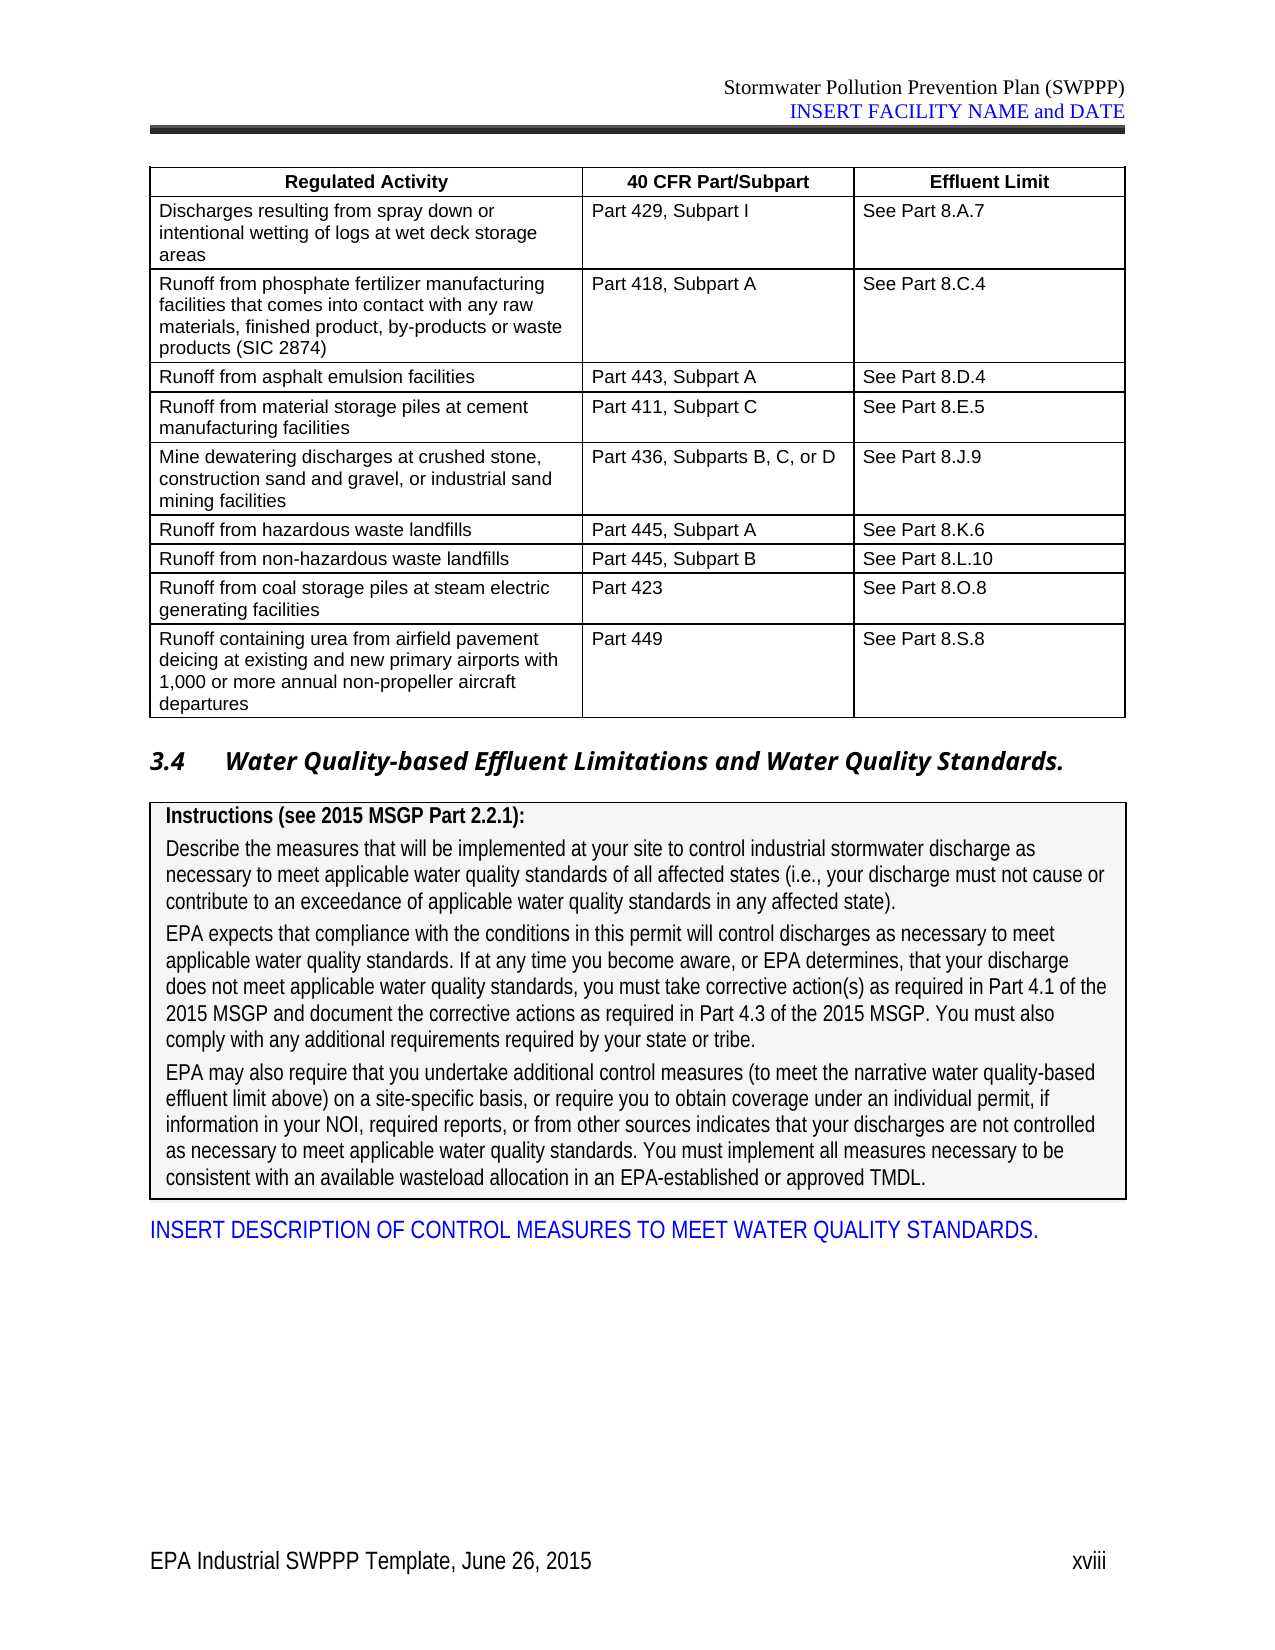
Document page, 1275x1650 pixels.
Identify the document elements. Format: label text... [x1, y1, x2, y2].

table_cell Part 436, Subparts B, C, or D [583, 443, 853, 514]
table_cell See Part 8.J.9 [855, 443, 1124, 514]
table_cell Part 445, Subpart B [583, 545, 853, 572]
table_cell See Part 8.D.4 [855, 363, 1124, 391]
table_cell See Part 8.O.8 [855, 574, 1124, 623]
text INSERT DESCRIPTION OF CONTROL MEASURES TO MEET WATER QUALITY STANDARDS. [150, 1215, 1125, 1244]
table_cell Part 418, Subpart A [583, 270, 853, 362]
table_cell Runoff containing urea from airfield pavement deicing at existing and new primary airports with 1,000 or more annual non-propeller aircraft departures [151, 625, 582, 717]
table_header Regulated Activity [151, 168, 582, 196]
table_cell Runoff from coal storage piles at steam electric generating facilities [151, 574, 582, 623]
table_cell Discharges resulting from spray down or intentional wetting of logs at wet deck storage areas [151, 197, 582, 268]
table_cell See Part 8.L.10 [855, 545, 1124, 572]
table_cell See Part 8.C.4 [855, 270, 1124, 362]
table_cell See Part 8.S.8 [855, 625, 1124, 717]
table_cell Mine dewatering discharges at crushed stone, construction sand and gravel, or industrial sand mining facilities [151, 443, 582, 514]
table_cell Part 445, Subpart A [583, 516, 853, 543]
table_header Effluent Limit [855, 168, 1124, 196]
table_cell Part 423 [583, 574, 853, 623]
table_cell Runoff from hazardous waste landfills [151, 516, 582, 543]
table_cell Runoff from asphalt emulsion facilities [151, 363, 582, 391]
table_header 40 CFR Part/Subpart [583, 168, 853, 196]
table_cell See Part 8.E.5 [855, 393, 1124, 442]
table_cell Runoff from material storage piles at cement manufacturing facilities [151, 393, 582, 442]
table_cell Runoff from phosphate fertilizer manufacturing facilities that comes into contact with any raw materials, finished product, by-products or waste products (SIC 2874) [151, 270, 582, 362]
table_cell Part 411, Subpart C [583, 393, 853, 442]
table_cell Runoff from non-hazardous waste landfills [151, 545, 582, 572]
table_cell Part 449 [583, 625, 853, 717]
subtitle 3.4 Water Quality-based Effluent Limitations and Water Quality Standards. [150, 743, 1125, 777]
table_cell See Part 8.A.7 [855, 197, 1124, 268]
table_cell See Part 8.K.6 [855, 516, 1124, 543]
table_cell Part 429, Subpart I [583, 197, 853, 268]
table_cell Part 443, Subpart A [583, 363, 853, 391]
